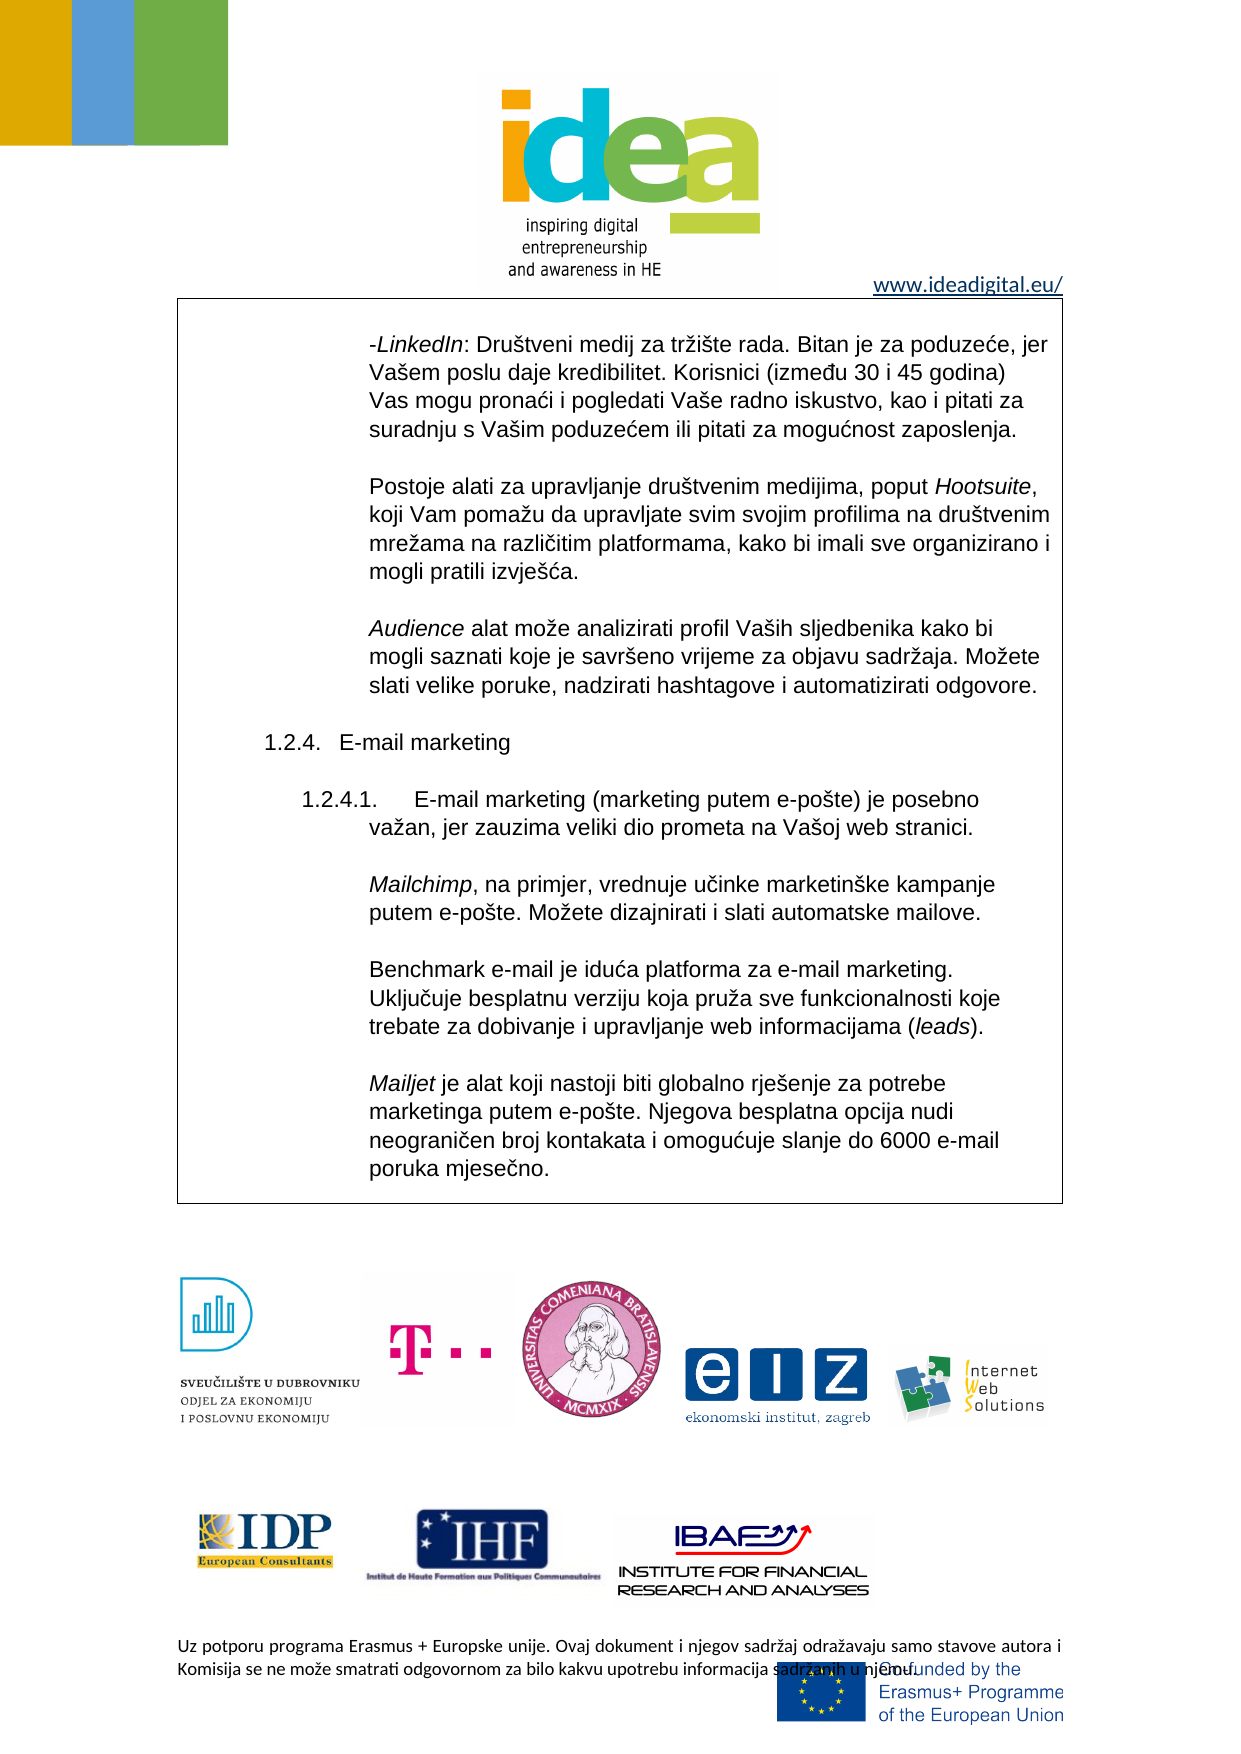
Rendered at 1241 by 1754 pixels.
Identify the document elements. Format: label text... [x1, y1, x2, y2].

picture [476, 73, 780, 293]
picture [177, 1270, 1048, 1428]
picture [777, 1662, 1063, 1725]
picture [177, 1473, 876, 1607]
